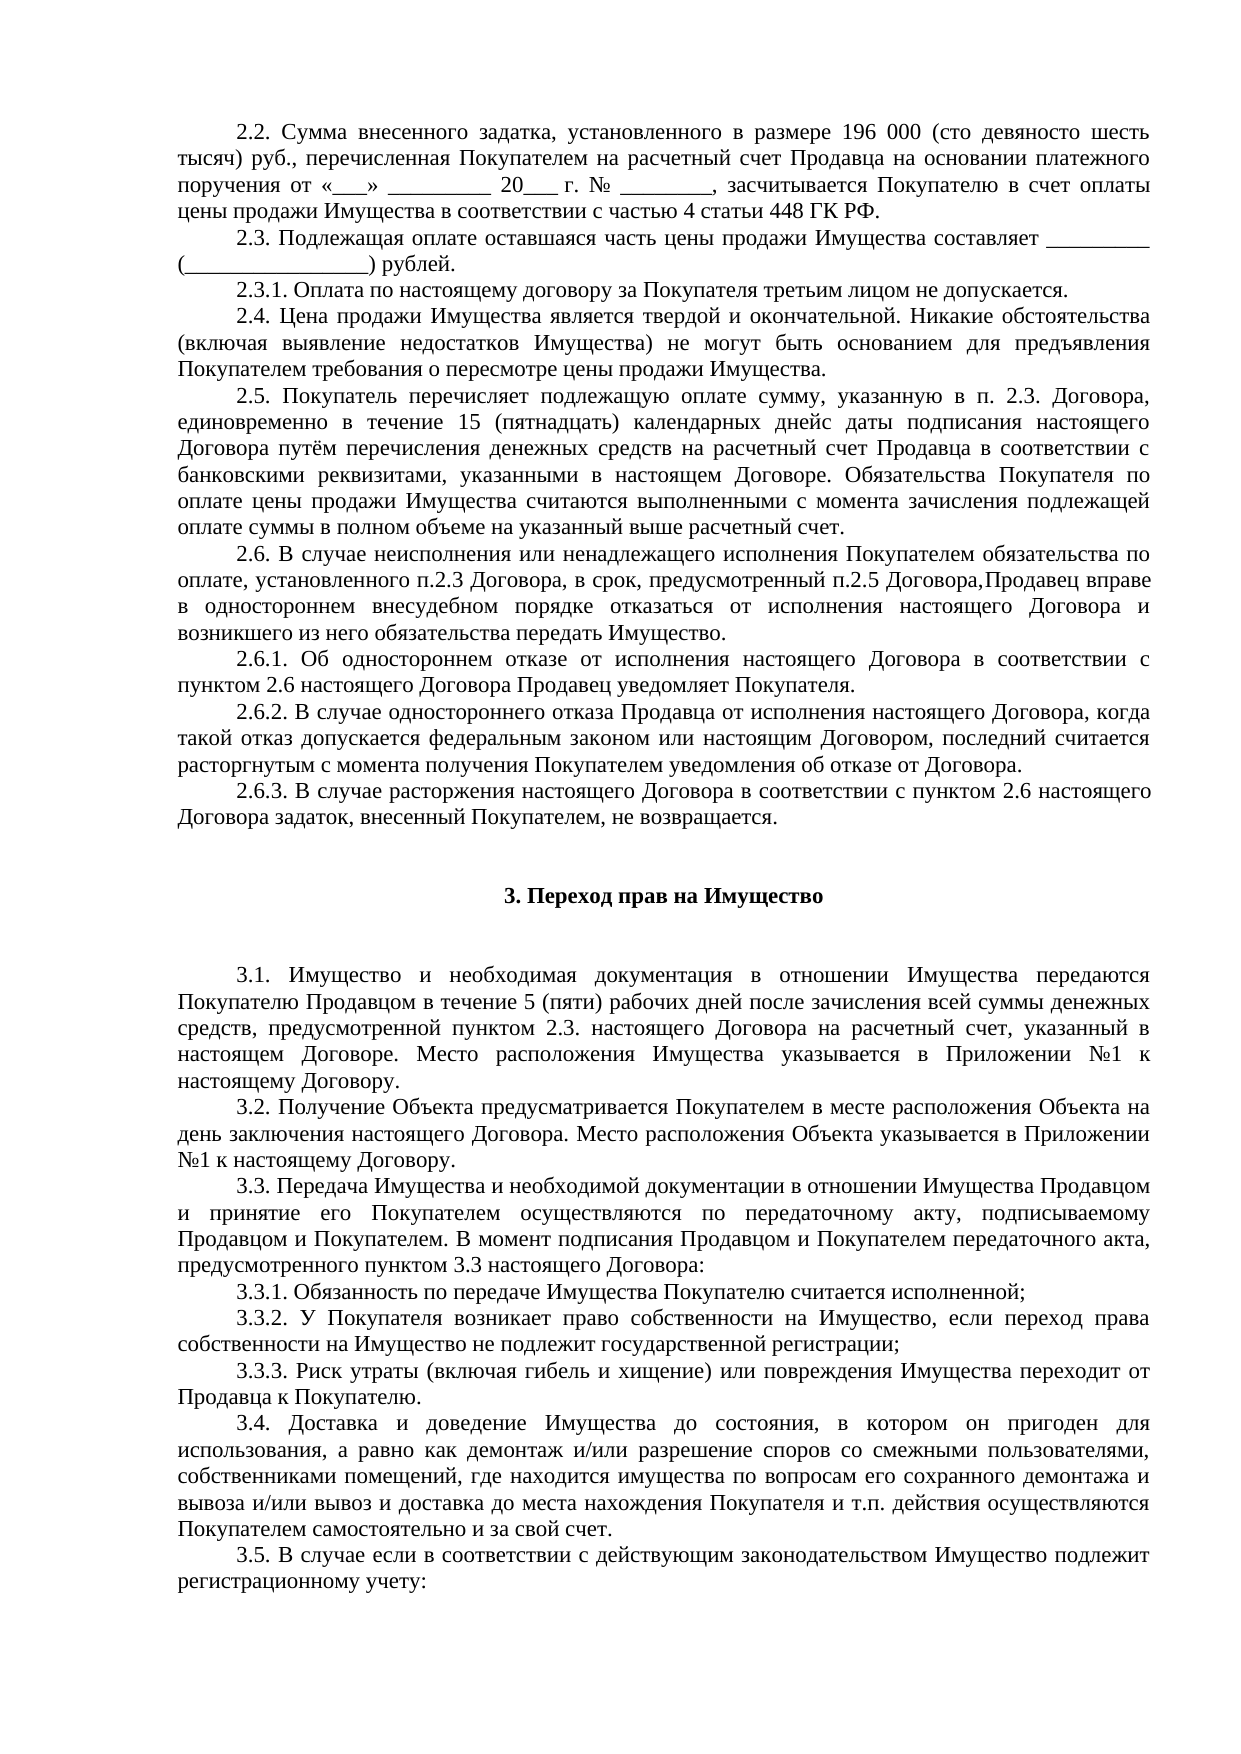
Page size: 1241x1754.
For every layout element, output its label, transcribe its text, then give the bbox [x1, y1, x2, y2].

text 2.4. Цена продажи Имущества является твердой и окончательной. Никакие обстоятельства (включая выявление недостатков Имущества) не могут быть основанием для предъявления Покупателем требования о пересмотре цены продажи Имущества. [177, 303, 1152, 382]
text 2.2. Сумма внесенного задатка, установленного в размере 196 000 (сто девяносто шесть тысяч) руб., перечисленная Покупателем на расчетный счет Продавца на основании платежного поручения от «___» _________ 20___ г. № ________, засчитывается Покупателю в счет оплаты цены продажи Имущества в соответствии с частью 4 статьи 448 ГК РФ. [177, 118, 1152, 223]
text 3. Переход прав на Имущество [176, 882, 1152, 909]
text 2.3. Подлежащая оплате оставшаяся часть цены продажи Имущества составляет _________ (________________) рублей. [177, 223, 1152, 276]
text 3.3. Передача Имущества и необходимой документации в отношении Имущества Продавцом и принятие его Покупателем осуществляются по передаточному акту, подписываемому Продавцом и Покупателем. В момент подписания Продавцом и Покупателем передаточного акта, предусмотренного пунктом 3.3 настоящего Договора: [177, 1172, 1152, 1278]
text 3.2. Получение Объекта предусматривается Покупателем в месте расположения Объекта на день заключения настоящего Договора. Место расположения Объекта указывается в Приложении №1 к настоящему Договору. [177, 1093, 1152, 1172]
text 3.5. В случае если в соответствии с действующим законодательством Имущество подлежит регистрационному учету: [177, 1541, 1152, 1594]
text 2.5. Покупатель перечисляет подлежащую оплате сумму, указанную в п. 2.3. Договора, единовременно в течение 15 (пятнадцать) календарных днейс даты подписания настоящего Договора путём перечисления денежных средств на расчетный счет Продавца в соответствии с банковскими реквизитами, указанными в настоящем Договоре. Обязательства Покупателя по оплате цены продажи Имущества считаются выполненными с момента зачисления подлежащей оплате суммы в полном объеме на указанный выше расчетный счет. [177, 382, 1152, 540]
text 2.6.3. В случае расторжения настоящего Договора в соответствии с пунктом 2.6 настоящего Договора задаток, внесенный Покупателем, не возвращается. [177, 777, 1152, 830]
text 2.3.1. Оплата по настоящему договору за Покупателя третьим лицом не допускается. [177, 276, 1152, 303]
text 2.6.2. В случае одностороннего отказа Продавца от исполнения настоящего Договора, когда такой отказ допускается федеральным законом или настоящим Договором, последний считается расторгнутым с момента получения Покупателем уведомления об отказе от Договора. [177, 698, 1152, 777]
text 2.6. В случае неисполнения или ненадлежащего исполнения Покупателем обязательства по оплате, установленного п.2.3 Договора, в срок, предусмотренный п.2.5 Договора,Продавец вправе в одностороннем внесудебном порядке отказаться от исполнения настоящего Договора и возникшего из него обязательства передать Имущество. [177, 540, 1152, 645]
text 3.4. Доставка и доведение Имущества до состояния, в котором он пригоден для использования, а равно как демонтаж и/или разрешение споров со смежными пользователями, собственниками помещений, где находится имущества по вопросам его сохранного демонтажа и вывоза и/или вывоз и доставка до места нахождения Покупателя и т.п. действия осуществляются Покупателем самостоятельно и за свой счет. [177, 1409, 1152, 1541]
text 3.3.1. Обязанность по передаче Имущества Покупателю считается исполненной; [177, 1278, 1152, 1304]
text 3.3.2. У Покупателя возникает право собственности на Имущество, если переход права собственности на Имущество не подлежит государственной регистрации; [177, 1304, 1152, 1357]
text 2.6.1. Об одностороннем отказе от исполнения настоящего Договора в соответствии с пунктом 2.6 настоящего Договора Продавец уведомляет Покупателя. [177, 645, 1152, 698]
text 3.3.3. Риск утраты (включая гибель и хищение) или повреждения Имущества переходит от Продавца к Покупателю. [177, 1357, 1152, 1409]
text 3.1. Имущество и необходимая документация в отношении Имущества передаются Покупателю Продавцом в течение 5 (пяти) рабочих дней после зачисления всей суммы денежных средств, предусмотренной пунктом 2.3. настоящего Договора на расчетный счет, указанный в настоящем Договоре. Место расположения Имущества указывается в Приложении №1 к настоящему Договору. [177, 961, 1152, 1093]
